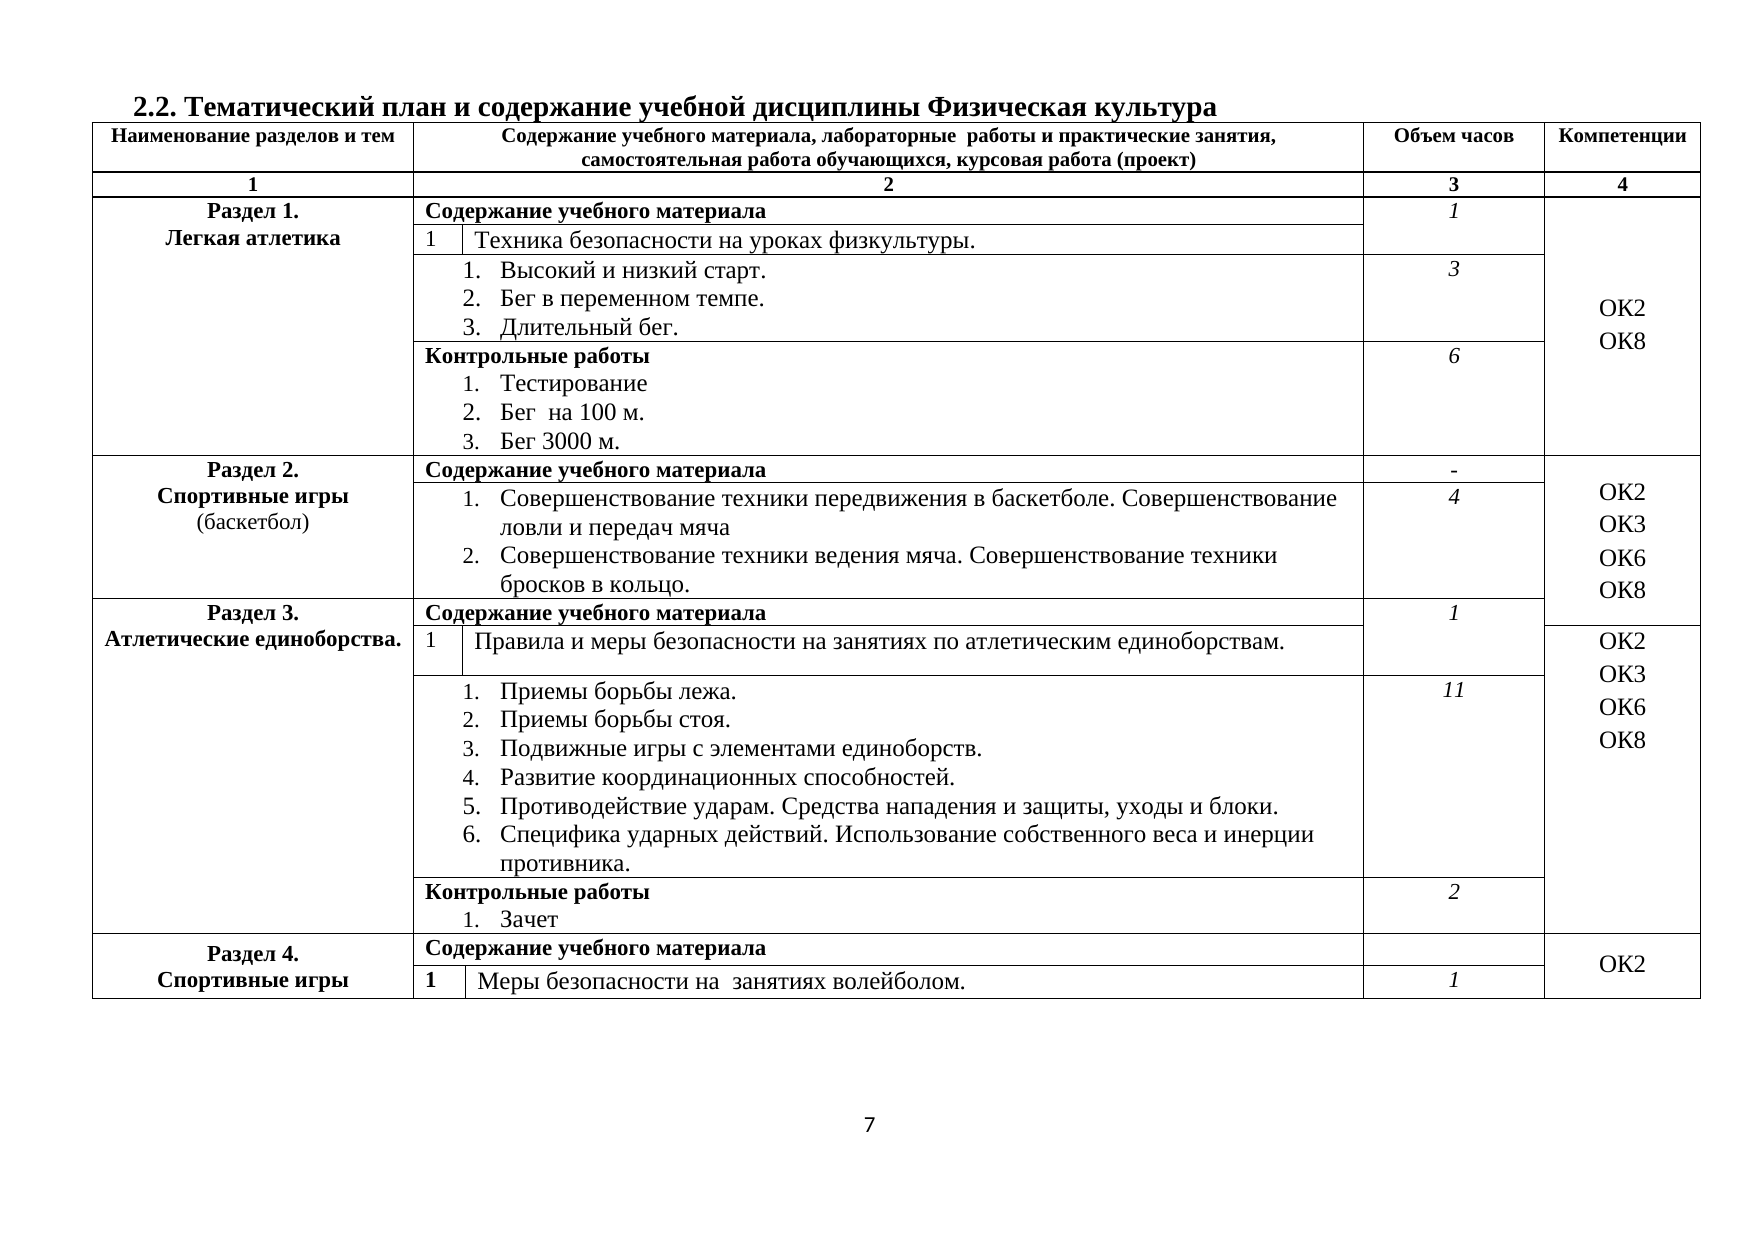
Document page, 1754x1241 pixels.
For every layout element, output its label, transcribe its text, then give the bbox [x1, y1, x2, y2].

table_cell 1 [93, 173, 413, 196]
table_cell 4 [1364, 483, 1544, 598]
table_cell 3 [1364, 255, 1544, 341]
table_cell Техника безопасности на уроках физкультуры. [463, 225, 1363, 254]
table_cell Раздел 1. Легкая атлетика [93, 198, 413, 454]
table_cell ОК2 ОК3 ОК6 ОК8 [1545, 934, 1700, 998]
table_cell Высокий и низкий старт. Бег в переменном темпе. Длительный бег. [414, 255, 1363, 341]
table_cell Приемы борьбы лежа. Приемы борьбы стоя. Подвижные игры с элементами единоборств. Развитие координационных способностей. Противодействие ударам. Средства нападения и защиты, уходы и блоки. Специфика ударных действий. Использование собственного веса и инерции противника. [414, 676, 1363, 877]
table_cell Содержание учебного материала [414, 198, 1363, 224]
table_cell Раздел 2. Спортивные игры (баскетбол) [93, 456, 413, 598]
table_cell Содержание учебного материала [414, 934, 1363, 965]
table_cell Содержание учебного материала [414, 599, 1363, 625]
table_cell Контрольные работы Зачет [414, 878, 1363, 933]
table_cell Раздел 4. Спортивные игры (волейбол) [93, 934, 413, 998]
table_cell Содержание учебного материала [414, 456, 1363, 482]
table_cell - [1364, 456, 1544, 482]
table_header Наименование разделов и тем [93, 123, 413, 171]
table_cell ОК2 ОК8 [1545, 198, 1700, 454]
table_cell Контрольные работы Тестирование Бег на 100 м. Бег 3000 м. [414, 342, 1363, 454]
table_cell 1 [414, 966, 465, 998]
table_cell 4 [1545, 173, 1700, 196]
table_cell Совершенствование техники передвижения в баскетболе. Совершенствование ловли и передач мяча Совершенствование техники ведения мяча. Совершенствование техники бросков в кольцо. [414, 483, 1363, 598]
text 2.2. Тематический план и содержание учебной дисциплины Физическая культура [133, 89, 1636, 122]
table_cell 1 [1364, 198, 1544, 254]
table_cell Раздел 3. Атлетические единоборства. [93, 599, 413, 933]
table_cell 1 [1364, 966, 1544, 998]
table_cell 11 [1364, 676, 1544, 877]
table_cell 2 [414, 173, 1363, 196]
table_cell Меры безопасности на занятиях волейболом. [466, 966, 1363, 998]
table_cell 1 [414, 626, 462, 675]
table_cell 6 [1364, 342, 1544, 454]
table_cell ОК2 ОК3 ОК6 ОК8 [1545, 456, 1700, 625]
table_cell ОК2 ОК3 ОК6 ОК8 [1545, 626, 1700, 933]
table_cell 2 [1364, 878, 1544, 933]
table_header Компетенции [1545, 123, 1700, 171]
table_cell 1 [414, 225, 462, 254]
table_header Объем часов [1364, 123, 1544, 171]
table_cell Правила и меры безопасности на занятиях по атлетическим единоборствам. [463, 626, 1363, 675]
table_cell 1 [1364, 599, 1544, 675]
table_cell 3 [1364, 173, 1544, 196]
table_cell [1364, 934, 1544, 965]
table_header Содержание учебного материала, лабораторные работы и практические занятия, самостоятельная работа обучающихся, курсовая работа (проект) [414, 123, 1363, 171]
